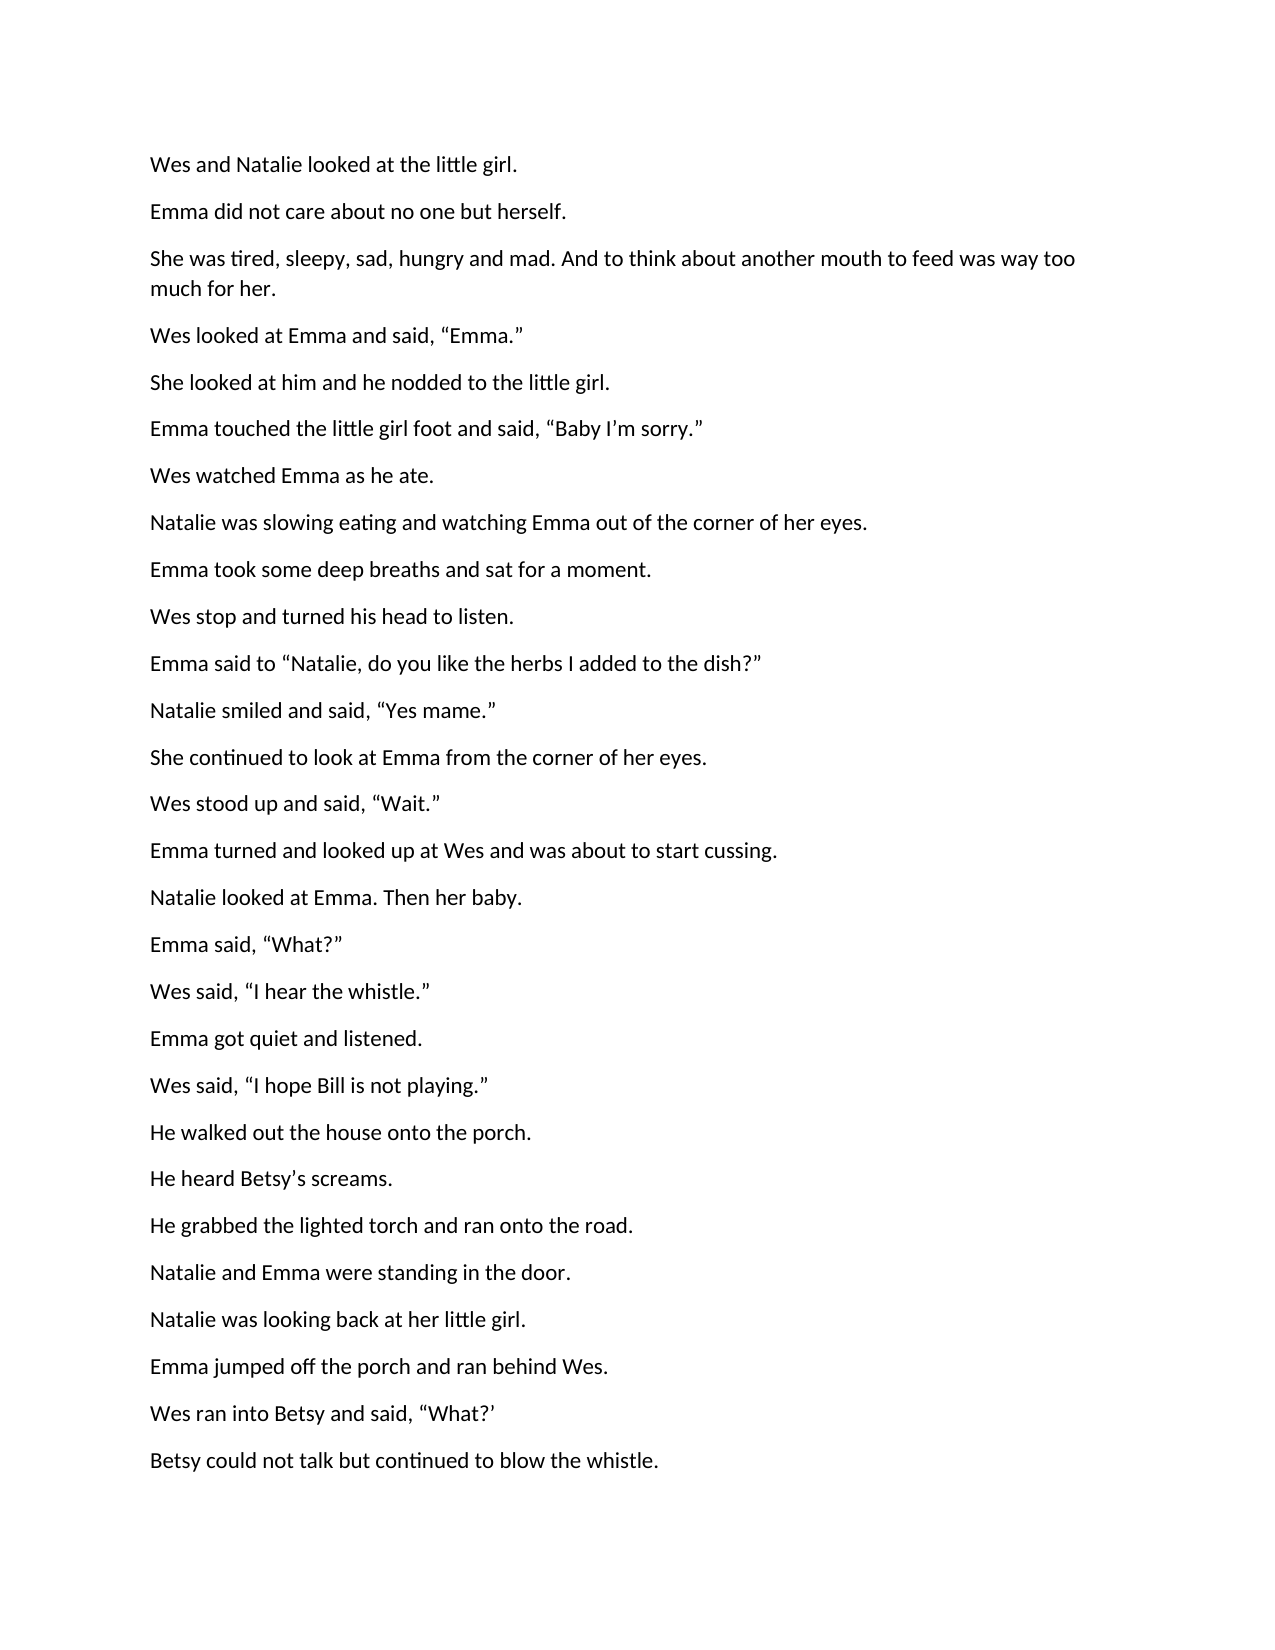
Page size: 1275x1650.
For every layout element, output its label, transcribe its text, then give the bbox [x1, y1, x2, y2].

text She looked at him and he nodded to the little girl. [150, 368, 1125, 396]
text He heard Betsy’s screams. [150, 1164, 1125, 1193]
text Emma got quiet and listened. [150, 1024, 1125, 1052]
text Wes stood up and said, “Wait.” [150, 789, 1125, 818]
text Wes watched Emma as he ate. [150, 461, 1125, 489]
text She continued to look at Emma from the corner of her eyes. [150, 743, 1125, 771]
text He walked out the house onto the porch. [150, 1118, 1125, 1146]
text Wes and Natalie looked at the little girl. [150, 150, 1125, 178]
text Emma took some deep breaths and sat for a moment. [150, 555, 1125, 583]
text Emma turned and looked up at Wes and was about to start cussing. [150, 836, 1125, 864]
text Wes looked at Emma and said, “Emma.” [150, 321, 1125, 349]
text He grabbed the lighted torch and ran onto the road. [150, 1211, 1125, 1239]
text Natalie looked at Emma. Then her baby. [150, 883, 1125, 911]
text Natalie was slowing eating and watching Emma out of the corner of her eyes. [150, 508, 1125, 536]
text Betsy could not talk but continued to blow the whistle. [150, 1446, 1125, 1474]
text Emma jumped off the porch and ran behind Wes. [150, 1352, 1125, 1380]
text Emma touched the little girl foot and said, “Baby I’m sorry.” [150, 414, 1125, 443]
text Wes said, “I hear the whistle.” [150, 977, 1125, 1005]
text Natalie smiled and said, “Yes mame.” [150, 696, 1125, 724]
text Wes ran into Betsy and said, “What?’ [150, 1399, 1125, 1427]
text Natalie was looking back at her little girl. [150, 1305, 1125, 1333]
text Emma said, “What?” [150, 930, 1125, 958]
text Natalie and Emma were standing in the door. [150, 1258, 1125, 1286]
text Emma said to “Natalie, do you like the herbs I added to the dish?” [150, 649, 1125, 677]
text Wes said, “I hope Bill is not playing.” [150, 1071, 1125, 1099]
text She was tired, sleepy, sad, hungry and mad. And to think about another mouth to feed was way too much for her. [150, 244, 1125, 302]
text Emma did not care about no one but herself. [150, 197, 1125, 225]
text Wes stop and turned his head to listen. [150, 602, 1125, 630]
